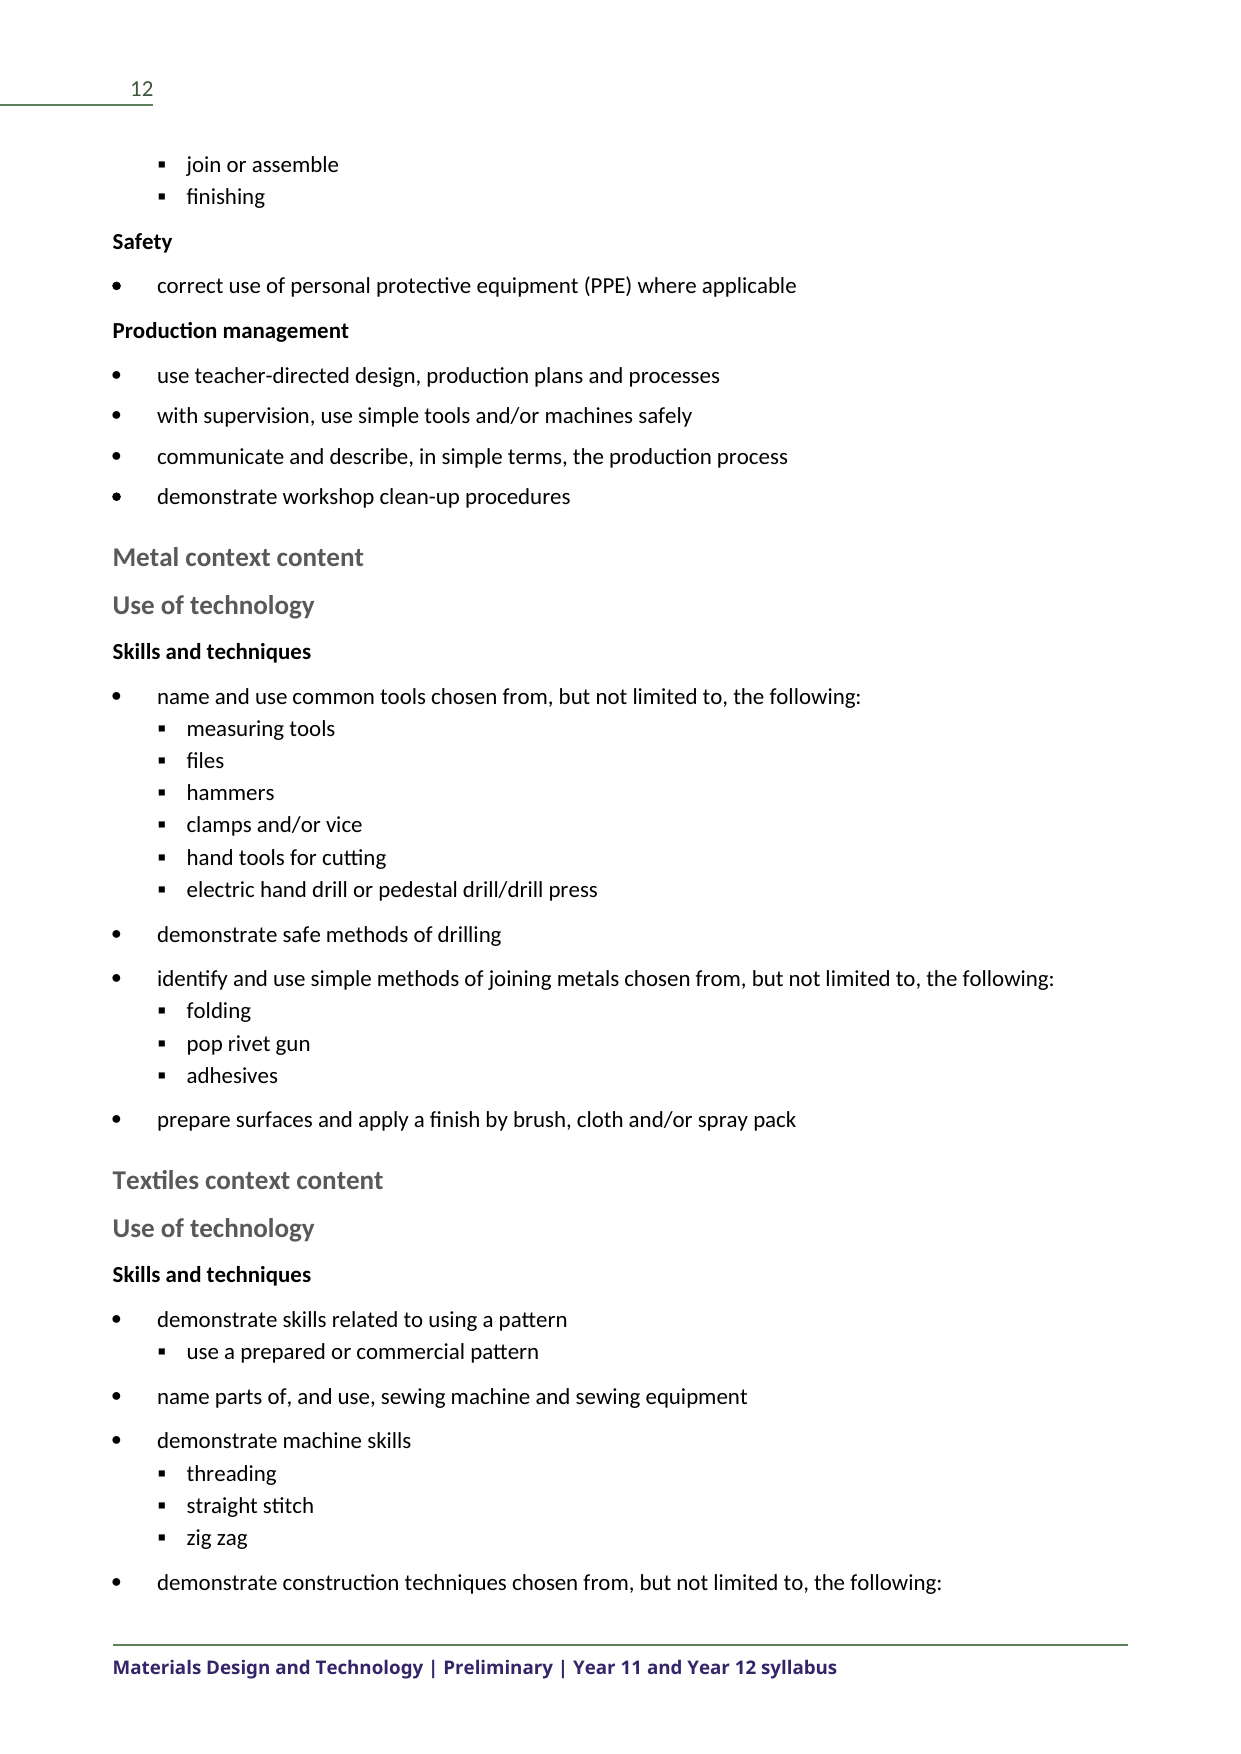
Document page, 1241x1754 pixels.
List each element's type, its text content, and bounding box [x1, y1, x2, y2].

list with supervision, use simple tools and/or machines safely [112, 401, 1128, 429]
text Production management [112, 316, 1128, 344]
list join or assemble [157, 150, 1134, 178]
list prepare surfaces and apply a finish by brush, cloth and/or spray pack [112, 1106, 1128, 1134]
list demonstrate skills related to using a pattern [112, 1305, 1128, 1333]
list correct use of personal protective equipment (PPE) where applicable [112, 272, 1128, 299]
list threading [157, 1459, 1134, 1487]
list hammers [157, 778, 1134, 806]
list use a prepared or commercial pattern [157, 1337, 1134, 1365]
list demonstrate machine skills [112, 1427, 1128, 1454]
text Safety [112, 227, 1128, 255]
list name and use common tools chosen from, but not limited to, the following: [112, 682, 1128, 710]
subtitle Textiles context content [112, 1163, 1128, 1196]
list finishing [157, 182, 1134, 210]
list communicate and describe, in simple terms, the production process [112, 442, 1128, 470]
list straight stitch [157, 1491, 1134, 1519]
list files [157, 746, 1134, 774]
text Skills and techniques [112, 637, 1128, 665]
text Skills and techniques [112, 1260, 1128, 1288]
list hand tools for cutting [157, 843, 1134, 871]
list demonstrate safe methods of drilling [112, 920, 1128, 948]
subtitle Metal context content [112, 540, 1128, 573]
list clamps and/or vice [157, 811, 1134, 839]
list adhesives [157, 1061, 1134, 1089]
list use teacher-directed design, production plans and processes [112, 361, 1128, 389]
list demonstrate construction techniques chosen from, but not limited to, the following: [112, 1568, 1128, 1596]
subtitle Use of technology [112, 1212, 1128, 1244]
list demonstrate workshop clean-up procedures [112, 482, 1128, 511]
list electric hand drill or pedestal drill/drill press [157, 875, 1134, 903]
list zig zag [157, 1523, 1134, 1551]
list pop rivet gun [157, 1029, 1134, 1057]
list folding [157, 997, 1134, 1024]
list name parts of, and use, sewing machine and sewing equipment [112, 1382, 1128, 1410]
list identify and use simple methods of joining metals chosen from, but not limited to, the following: [112, 964, 1128, 992]
list measuring tools [157, 714, 1134, 742]
subtitle Use of technology [112, 588, 1128, 621]
